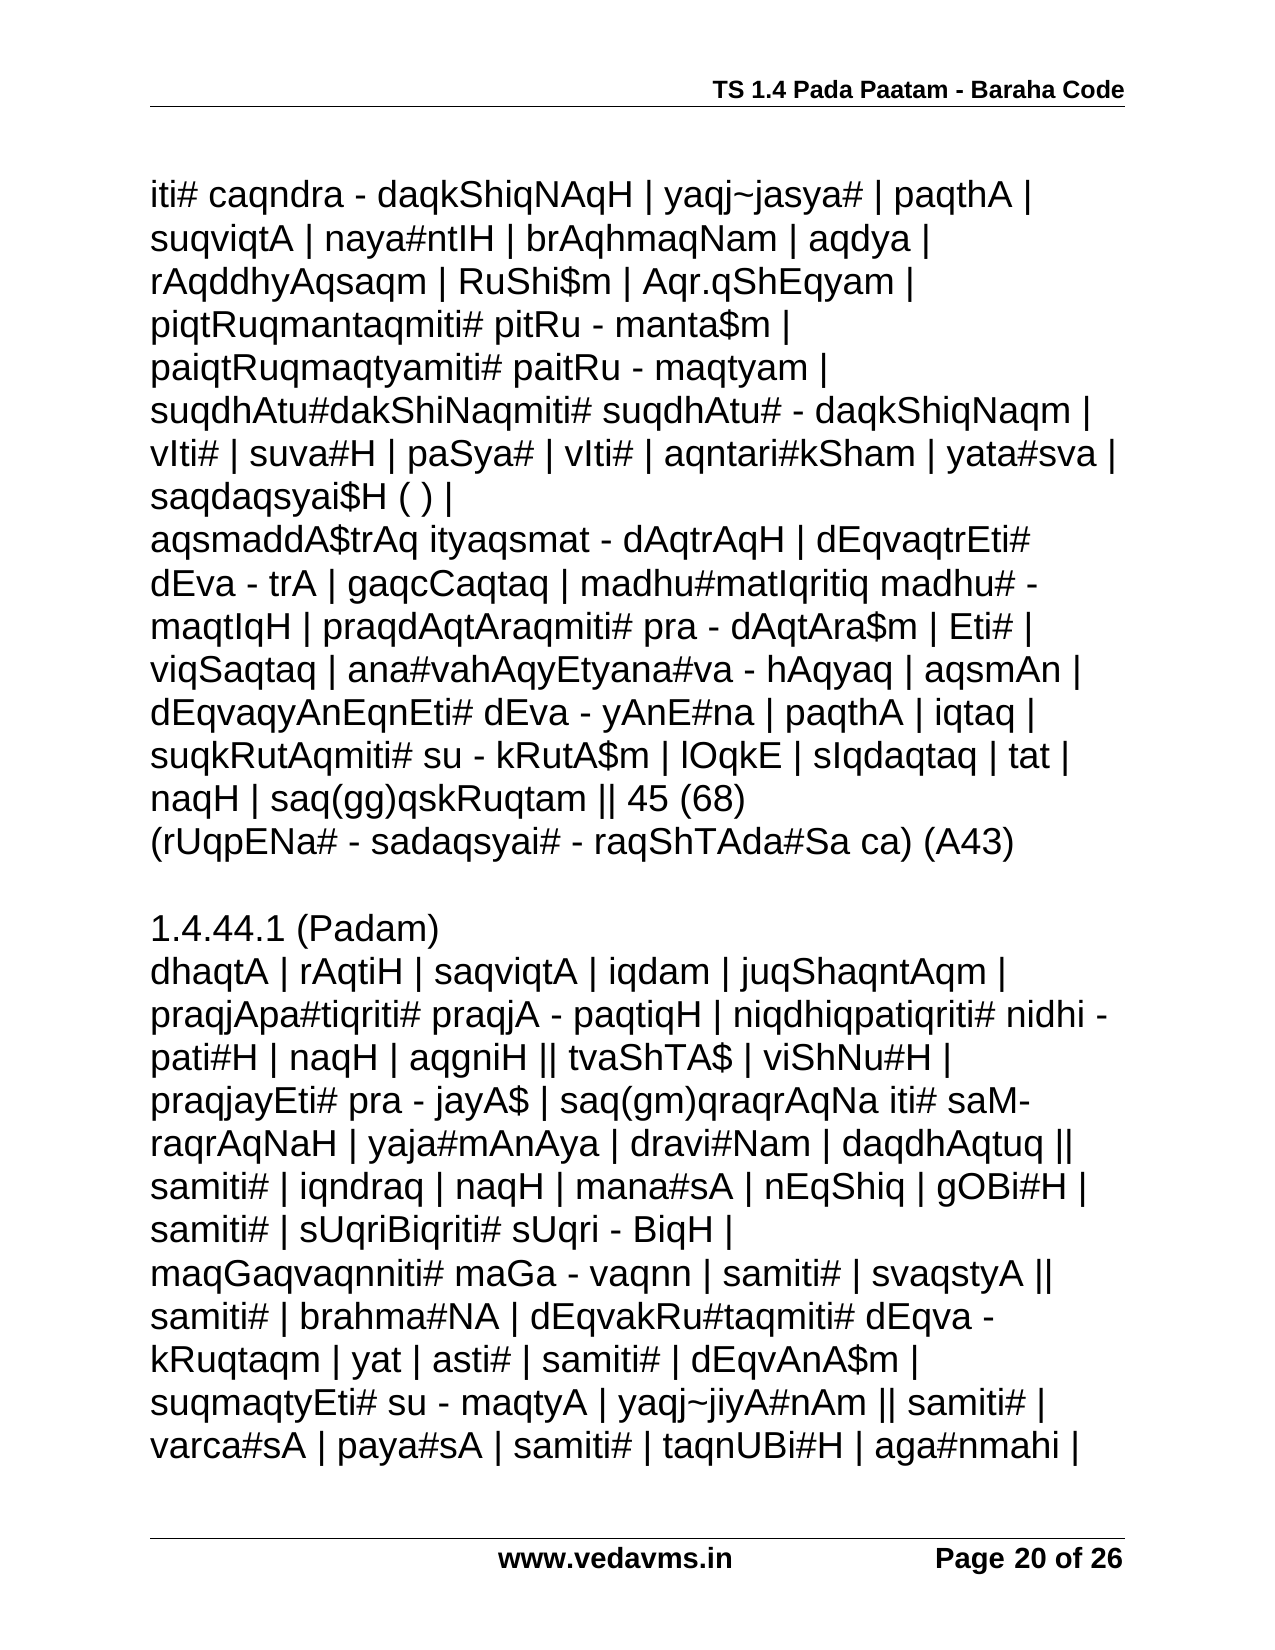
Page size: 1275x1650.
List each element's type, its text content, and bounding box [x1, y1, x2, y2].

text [150, 1251, 1125, 1466]
text dhaqtA | rAqtiH | saqviqtA | iqdam | juqShaqntAqm | praqjApa#tiqriti# praqjA - paqtiqH | niqdhiqpatiqriti# nidhi - pati#H | naqH | aqgniH || tvaShTA$ | viShNu#H | praqjayEti# pra - jayA$ | saq(gm)qraqrAqNa iti# saM-raqrAqNaH | yaja#mAnAya | dravi#Nam | daqdhAqtuq || samiti# | iqndraq | naqH | mana#sA | nEqShiq | gOBi#H | samiti# | sUqriBiqriti# sUqri - BiqH | [150, 949, 1125, 1251]
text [150, 173, 1125, 518]
text aqsmaddA$trAq ityaqsmat - dAqtrAqH | dEqvaqtrEti# dEva - trA | gaqcCaqtaq | madhu#matIqritiq madhu# - maqtIqH | praqdAqtAraqmiti# pra - dAqtAra$m | Eti# | viqSaqtaq | ana#vahAqyEtyana#va - hAqyaq | aqsmAn | dEqvaqyAnEqnEti# dEva - yAnE#na | paqthA | iqtaq | suqkRutAqmiti# su - kRutA$m | lOqkE | sIqdaqtaq | tat | naqH | saq(gg)qskRuqtam || 45 (68) [150, 518, 1125, 819]
text 1.4.44.1 (Padam) [150, 906, 1125, 949]
text (rUqpENa# - sadaqsyai# - raqShTAda#Sa ca) (A43) [150, 819, 1125, 863]
